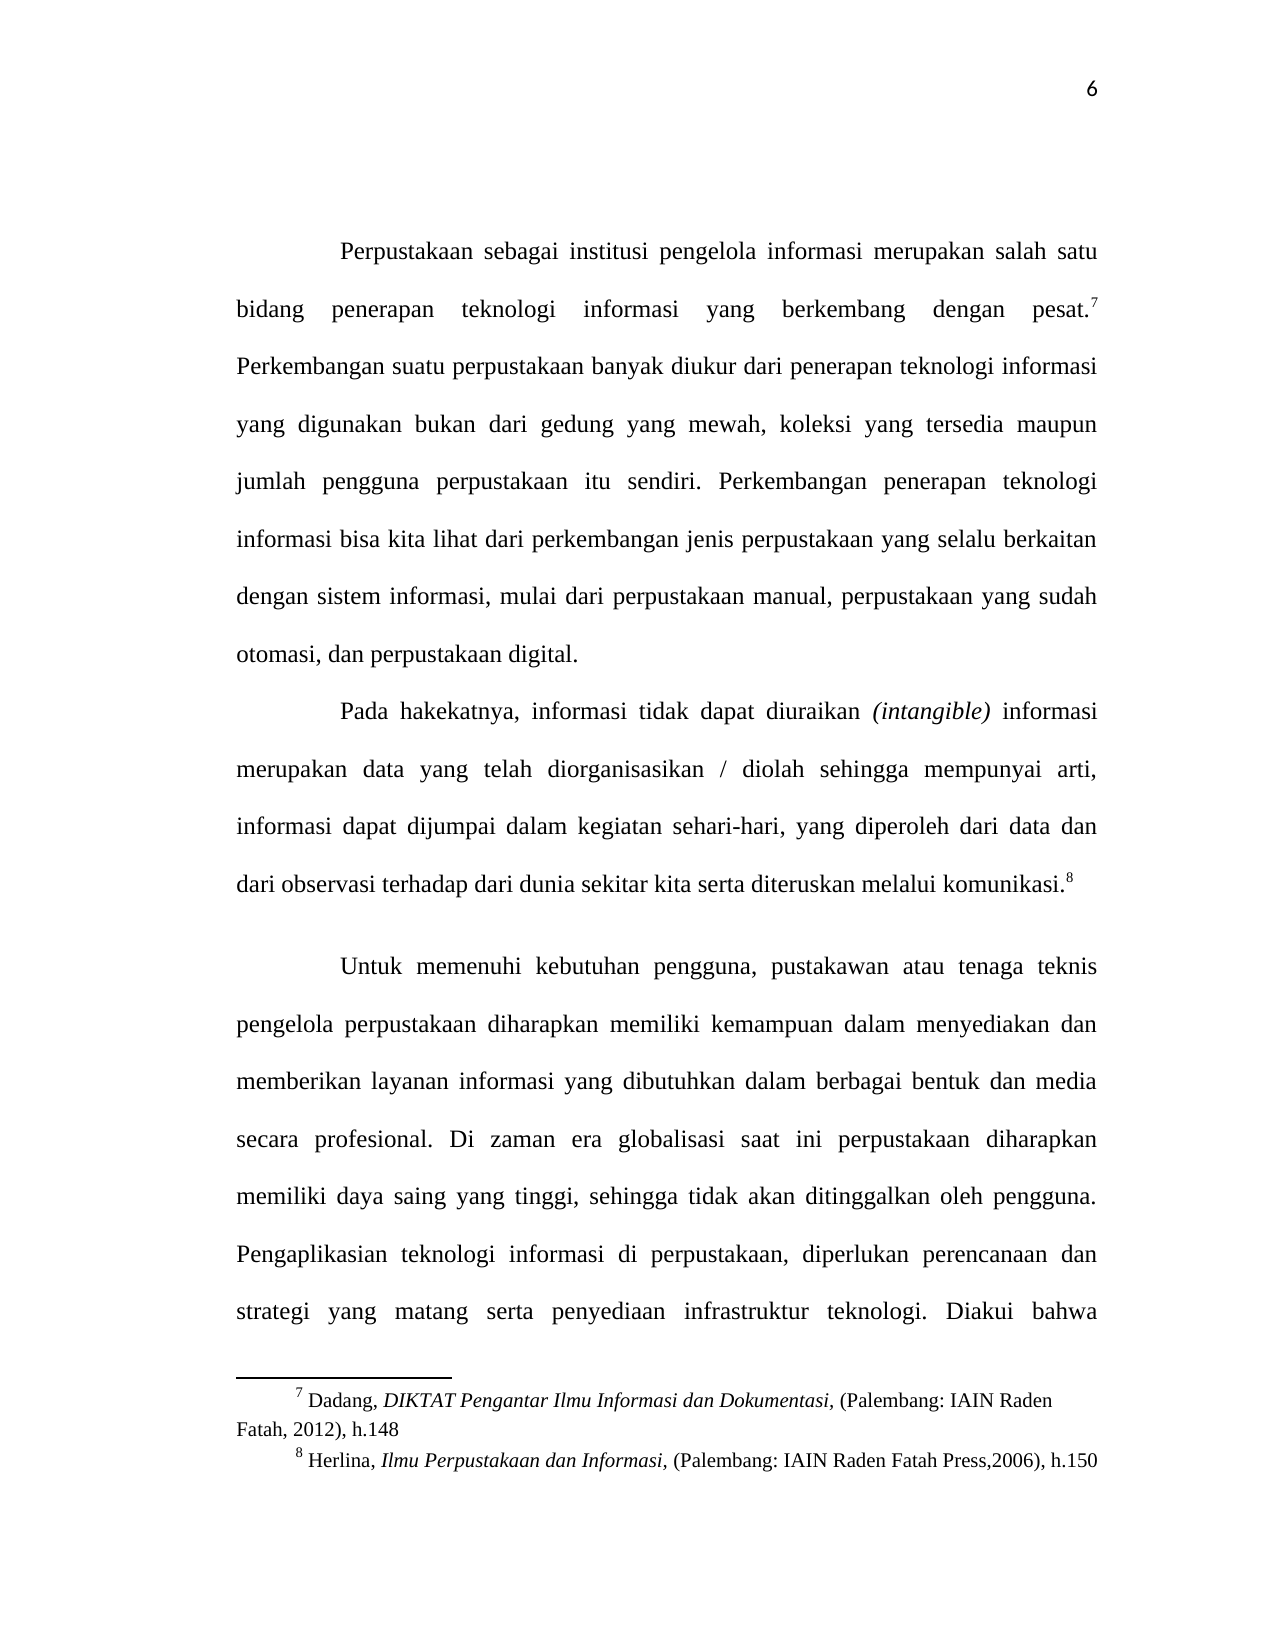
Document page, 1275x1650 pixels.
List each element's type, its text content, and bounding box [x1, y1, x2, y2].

text Pada hakekatnya, informasi tidak dapat diuraikan (intangible) informasi merupakan data yang telah diorganisasikan / diolah sehingga mempunyai arti, informasi dapat dijumpai dalam kegiatan sehari-hari, yang diperoleh dari data dan dari observasi terhadap dari dunia sekitar kita serta diteruskan melalui komunikasi. [236, 696, 1098, 897]
text Perpustakaan sebagai institusi pengelola informasi merupakan salah satu bidang penerapan teknologi informasi yang berkembang dengan pesat. Perkembangan suatu perpustakaan banyak diukur dari penerapan teknologi informasi yang digunakan bukan dari gedung yang mewah, koleksi yang tersedia maupun jumlah pengguna perpustakaan itu sendiri. Perkembangan penerapan teknologi informasi bisa kita lihat dari perkembangan jenis perpustakaan yang selalu berkaitan dengan sistem informasi, mulai dari perpustakaan manual, perpustakaan yang sudah otomasi, dan perpustakaan digital. [236, 236, 1098, 667]
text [236, 951, 1098, 1325]
